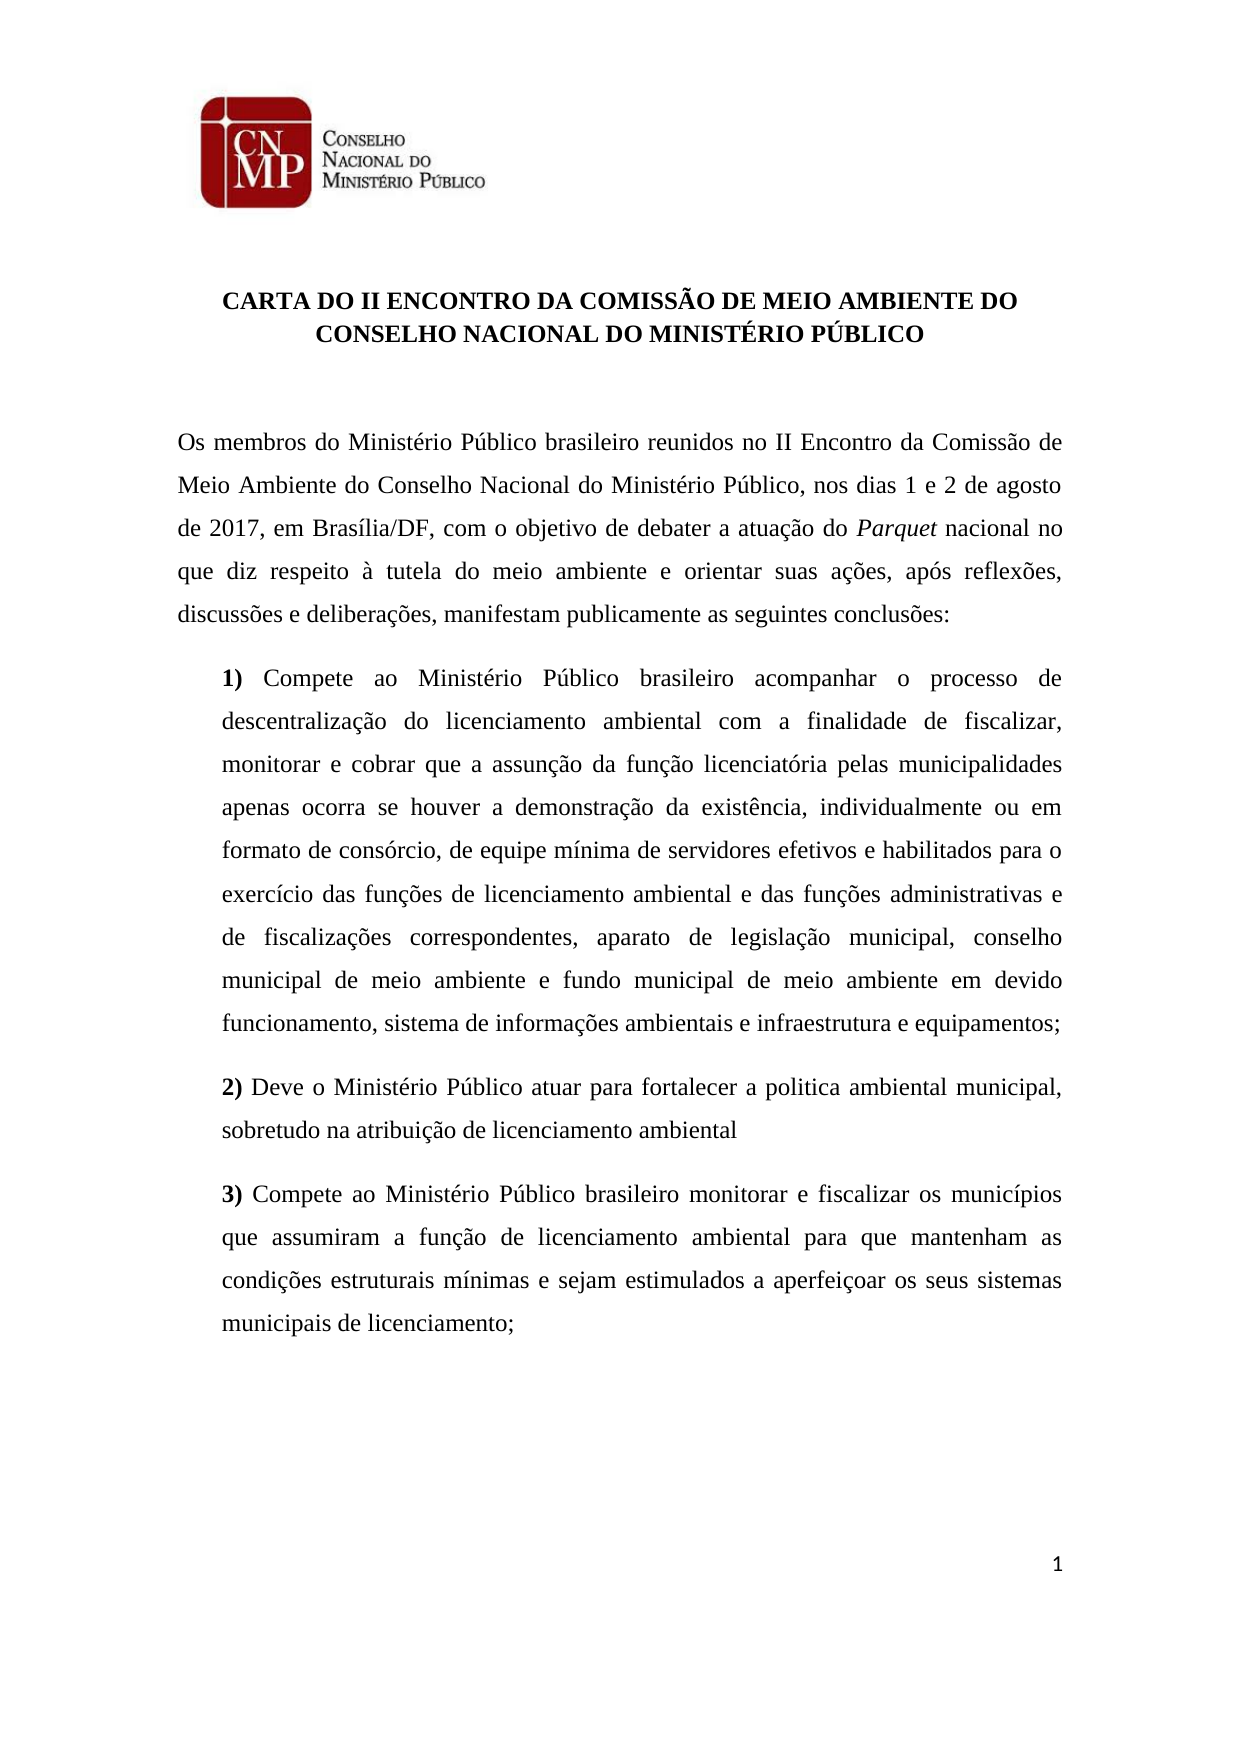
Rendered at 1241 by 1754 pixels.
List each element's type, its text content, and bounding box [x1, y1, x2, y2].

text CARTA DO II ENCONTRO DA COMISSÃO DE MEIO AMBIENTE DO CONSELHO NACIONAL DO MINISTÉRIO PÚBLICO [177, 286, 1063, 348]
picture [177, 73, 509, 232]
text 1) Compete ao Ministério Público brasileiro acompanhar o processo de descentralização do licenciamento ambiental com a finalidade de fiscalizar, monitorar e cobrar que a assunção da função licenciatória pelas municipalidades apenas ocorra se houver a demonstração da existência, individualmente ou em formato de consórcio, de equipe mínima de servidores efetivos e habilitados para o exercício das funções de licenciamento ambiental e das funções administrativas e de fiscalizações correspondentes, aparato de legislação municipal, conselho municipal de meio ambiente e fundo municipal de meio ambiente em devido funcionamento, sistema de informações ambientais e infraestrutura e equipamentos; [222, 663, 1063, 1037]
text 3) Compete ao Ministério Público brasileiro monitorar e fiscalizar os municípios que assumiram a função de licenciamento ambiental para que mantenham as condições estruturais mínimas e sejam estimulados a aperfeiçoar os seus sistemas municipais de licenciamento; [222, 1179, 1063, 1337]
text 2) Deve o Ministério Público atuar para fortalecer a politica ambiental municipal, sobretudo na atribuição de licenciamento ambiental [222, 1072, 1063, 1144]
text Os membros do Ministério Público brasileiro reunidos no II Encontro da Comissão de Meio Ambiente do Conselho Nacional do Ministério Público, nos dias 1 e 2 de agosto de 2017, em Brasília/DF, com o objetivo de debater a atuação do Parquet nacional no que diz respeito à tutela do meio ambiente e orientar suas ações, após reflexões, discussões e deliberações, manifestam publicamente as seguintes conclusões: [177, 427, 1063, 628]
